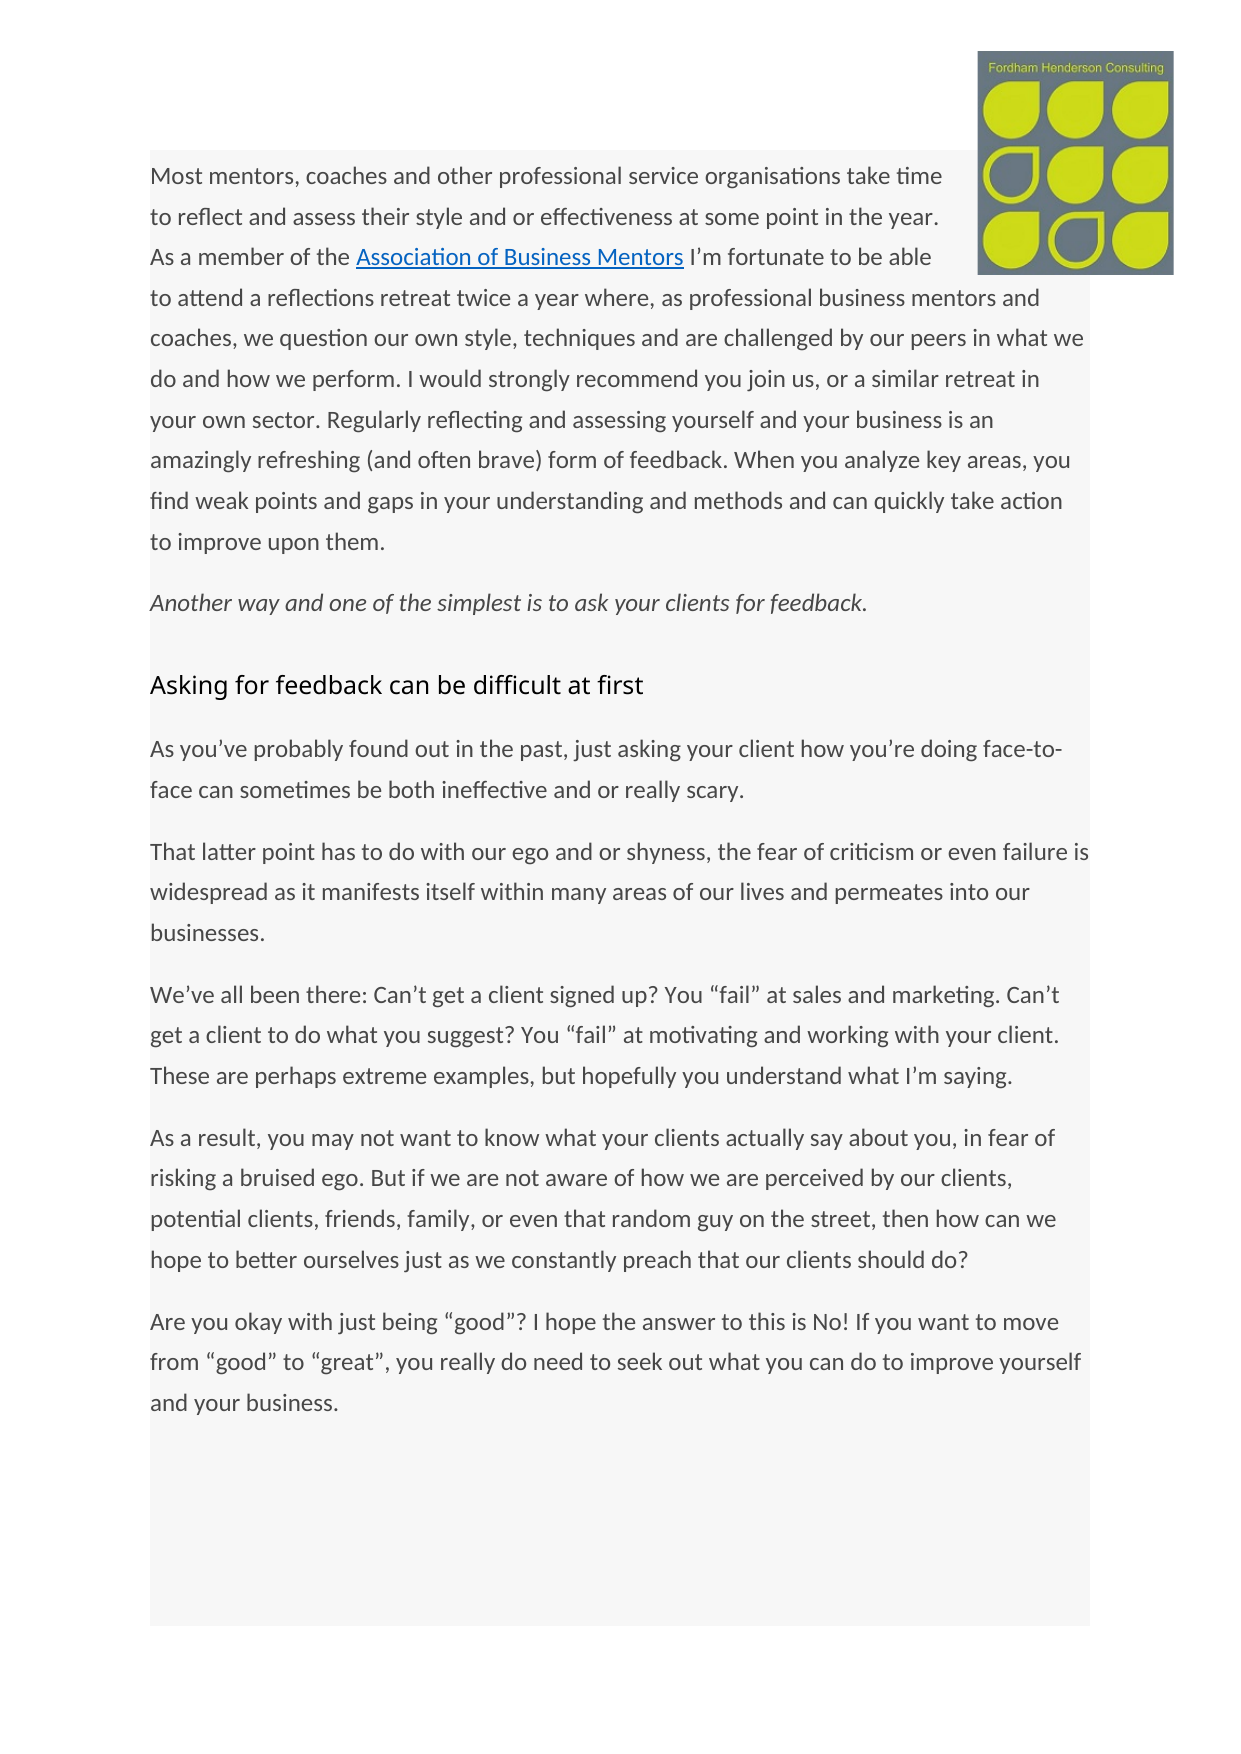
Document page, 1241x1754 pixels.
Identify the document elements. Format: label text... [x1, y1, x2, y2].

text That latter point has to do with our ego and or shyness, the fear of criticism or even failure is widespread as it manifests itself within many areas of our lives and permeates into our businesses. [150, 826, 1090, 947]
text Are you okay with just being “good”? I hope the answer to this is No! If you want to move from “good” to “great”, you really do need to seek out what you can do to improve yourself and your business. [150, 1296, 1090, 1417]
text Another way and one of the simplest is to ask your clients for feedback. [150, 577, 1090, 618]
text As a result, you may not want to know what your clients actually say about you, in fear of risking a bruised ego. But if we are not aware of how we are perceived by our clients, potential clients, friends, family, or even that random guy on the street, then how can we hope to better ourselves just as we constantly preach that our clients should do? [150, 1112, 1090, 1274]
text As you’ve probably found out in the past, just asking your client how you’re doing face-to-face can sometimes be both ineffective and or really scary. [150, 723, 1090, 804]
text We’ve all been there: Can’t get a client signed up? You “fail” at sales and marketing. Can’t get a client to do what you suggest? You “fail” at motivating and working with your client. These are perhaps extreme examples, but hopefully you understand what I’m saying. [150, 969, 1090, 1091]
picture [976, 51, 1174, 274]
text Asking for feedback can be difficult at first [150, 639, 1090, 702]
text Most mentors, coaches and other professional service organisations take time to reflect and assess their style and or effectiveness at some point in the year. As a member of the Association of Business Mentors I’m fortunate to be able to attend a reflections retreat twice a year where, as professional business mentors and coaches, we question our own style, techniques and are challenged by our peers in what we do and how we perform. I would strongly recommend you join us, or a similar retreat in your own sector. Regularly reflecting and assessing yourself and your business is an amazingly refreshing (and often brave) form of feedback. When you analyze key areas, you find weak points and gaps in your understanding and methods and can quickly take action to improve upon them. [150, 150, 1090, 556]
